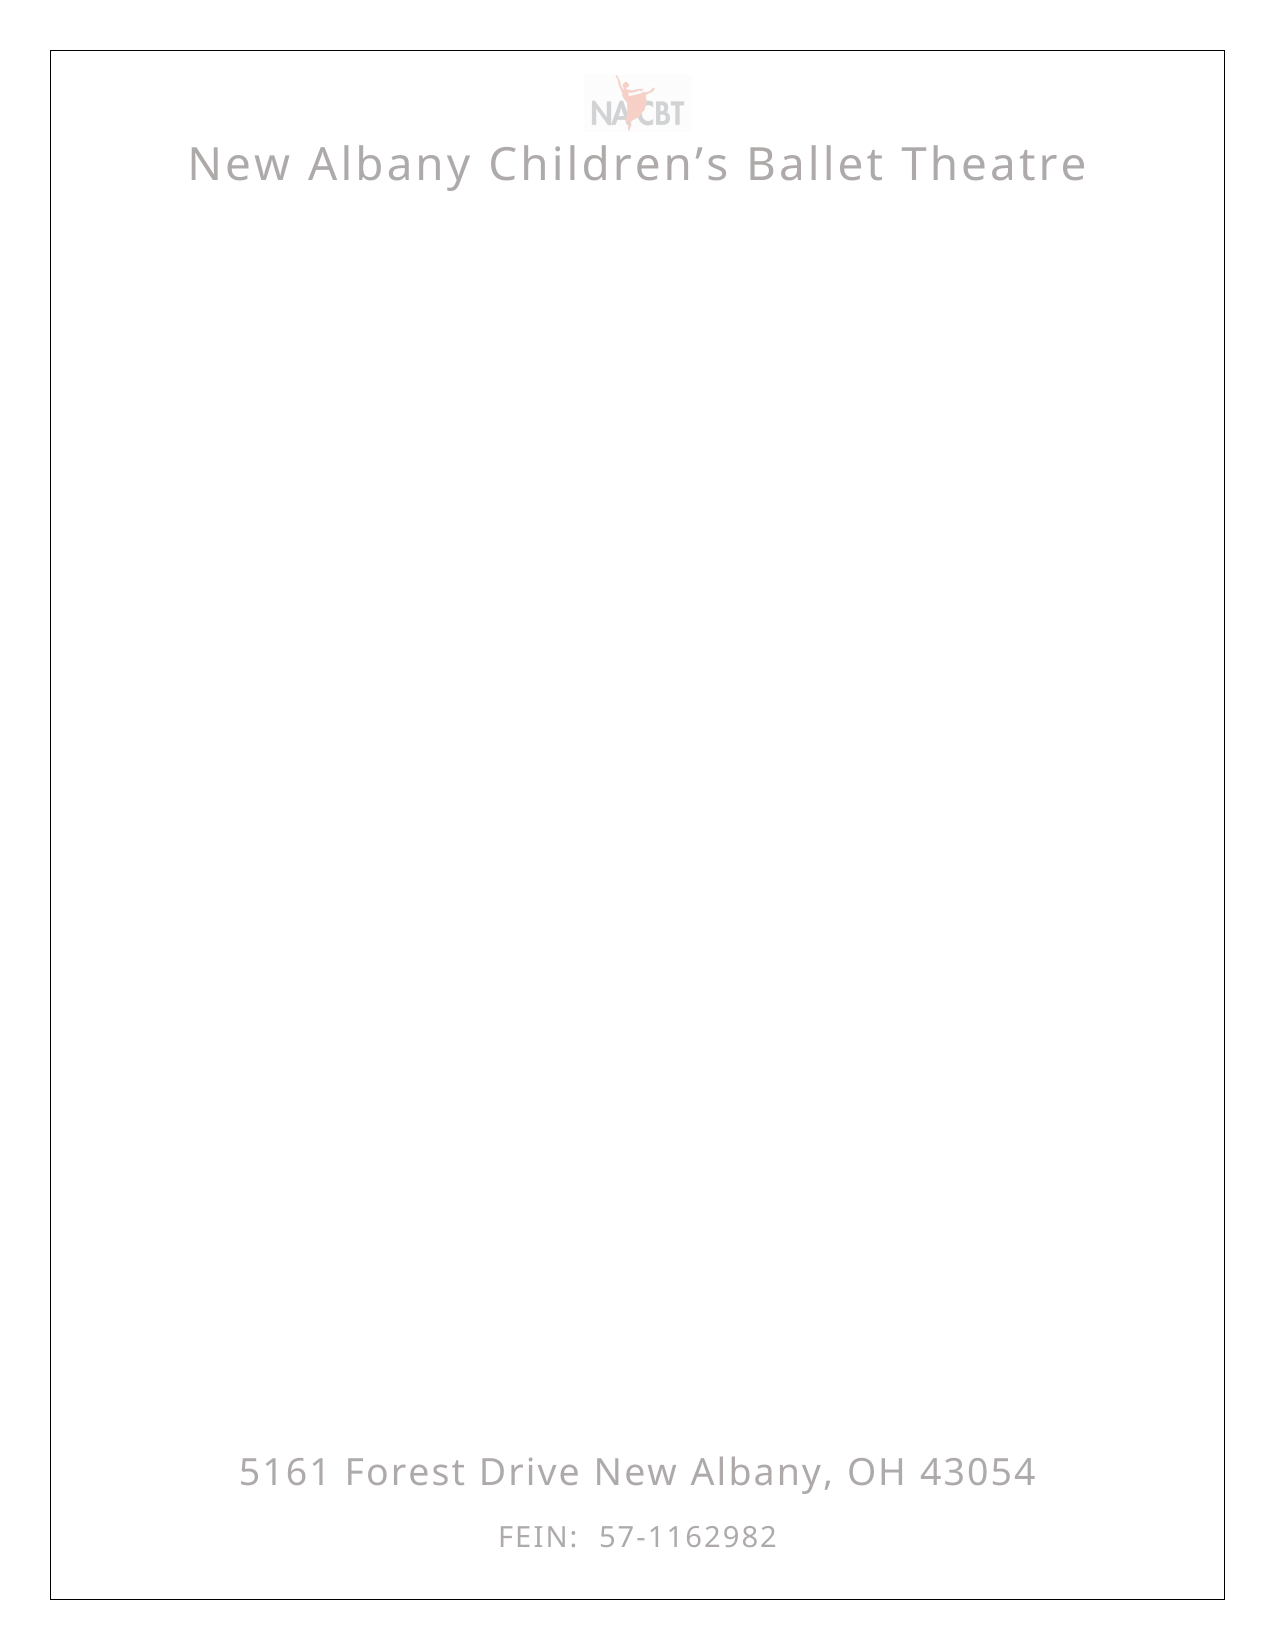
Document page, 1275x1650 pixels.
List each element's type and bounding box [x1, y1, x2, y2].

picture [583, 75, 692, 132]
